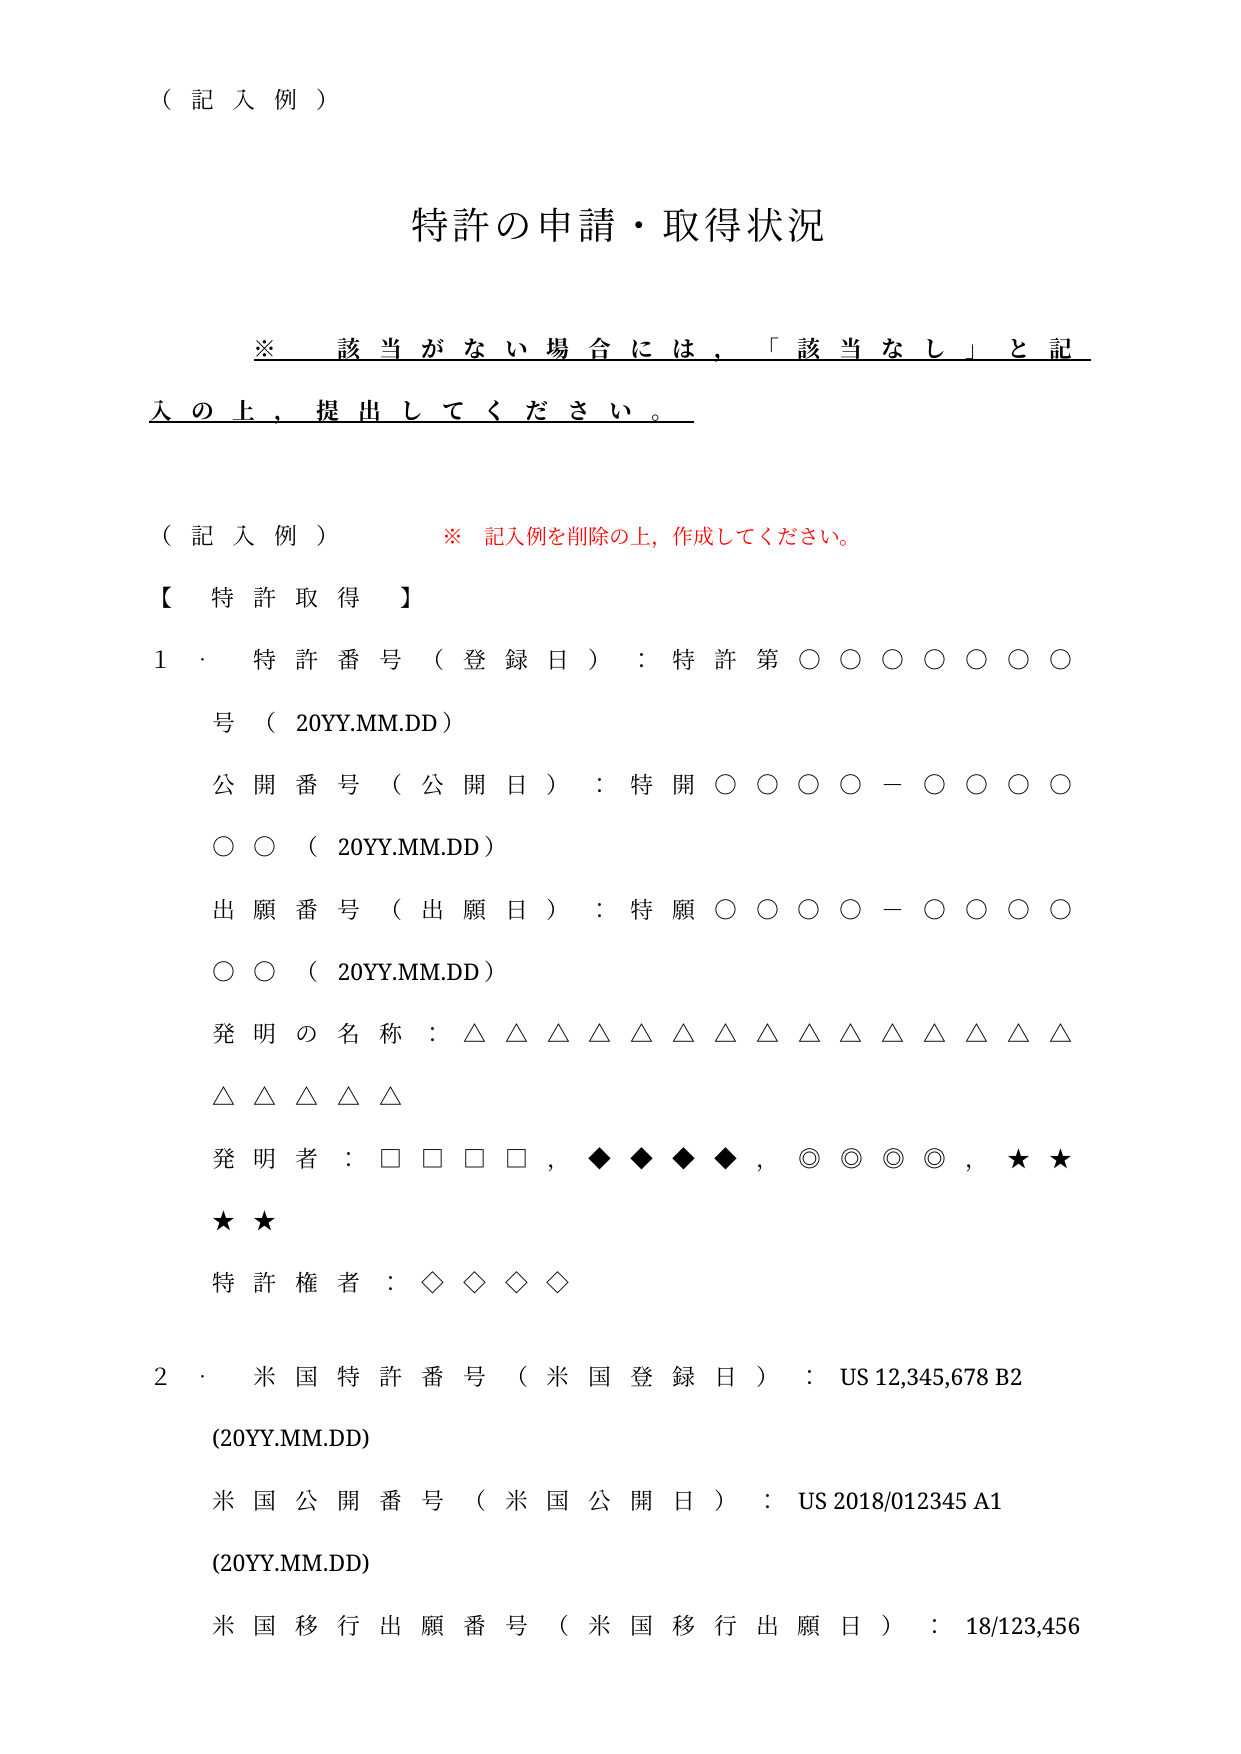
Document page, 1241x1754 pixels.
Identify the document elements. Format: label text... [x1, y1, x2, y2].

text 公開番号（公開日）：特開○○○○－○○○○○○（20YY.MM.DD） [194, 752, 1091, 877]
text 出願番号（出願日）：特願○○○○－○○○○○○（20YY.MM.DD） [194, 877, 1091, 1002]
list 米国特許番号（米国登録日）：US 12,345,678 B2 (20YY.MM.DD) [149, 1344, 1091, 1469]
text 米国公開番号（米国公開日）：US 2018/012345 A1 (20YY.MM.DD) [194, 1469, 1091, 1593]
list 特許番号（登録日）：特許第○○○○○○○号（20YY.MM.DD） [149, 628, 1091, 752]
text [194, 1593, 1091, 1656]
text 特許権者：◇◇◇◇ [194, 1251, 1091, 1313]
text ※ 該当がない場合には，「該当なし」と記入の上，提出してください。 [149, 316, 1091, 441]
text （記入例） ※ 記入例を削除の上，作成してください。 [149, 503, 1091, 566]
text 【 特許取得 】 [149, 566, 1091, 628]
text 特許の申請・取得状況 [149, 192, 1091, 254]
text 発明の名称：△△△△△△△△△△△△△△△△△△△△ [194, 1002, 1091, 1126]
text 発明者：□□□□，◆◆◆◆，◎◎◎◎，★★★★ [194, 1126, 1091, 1251]
text （記入例） [149, 67, 1091, 129]
